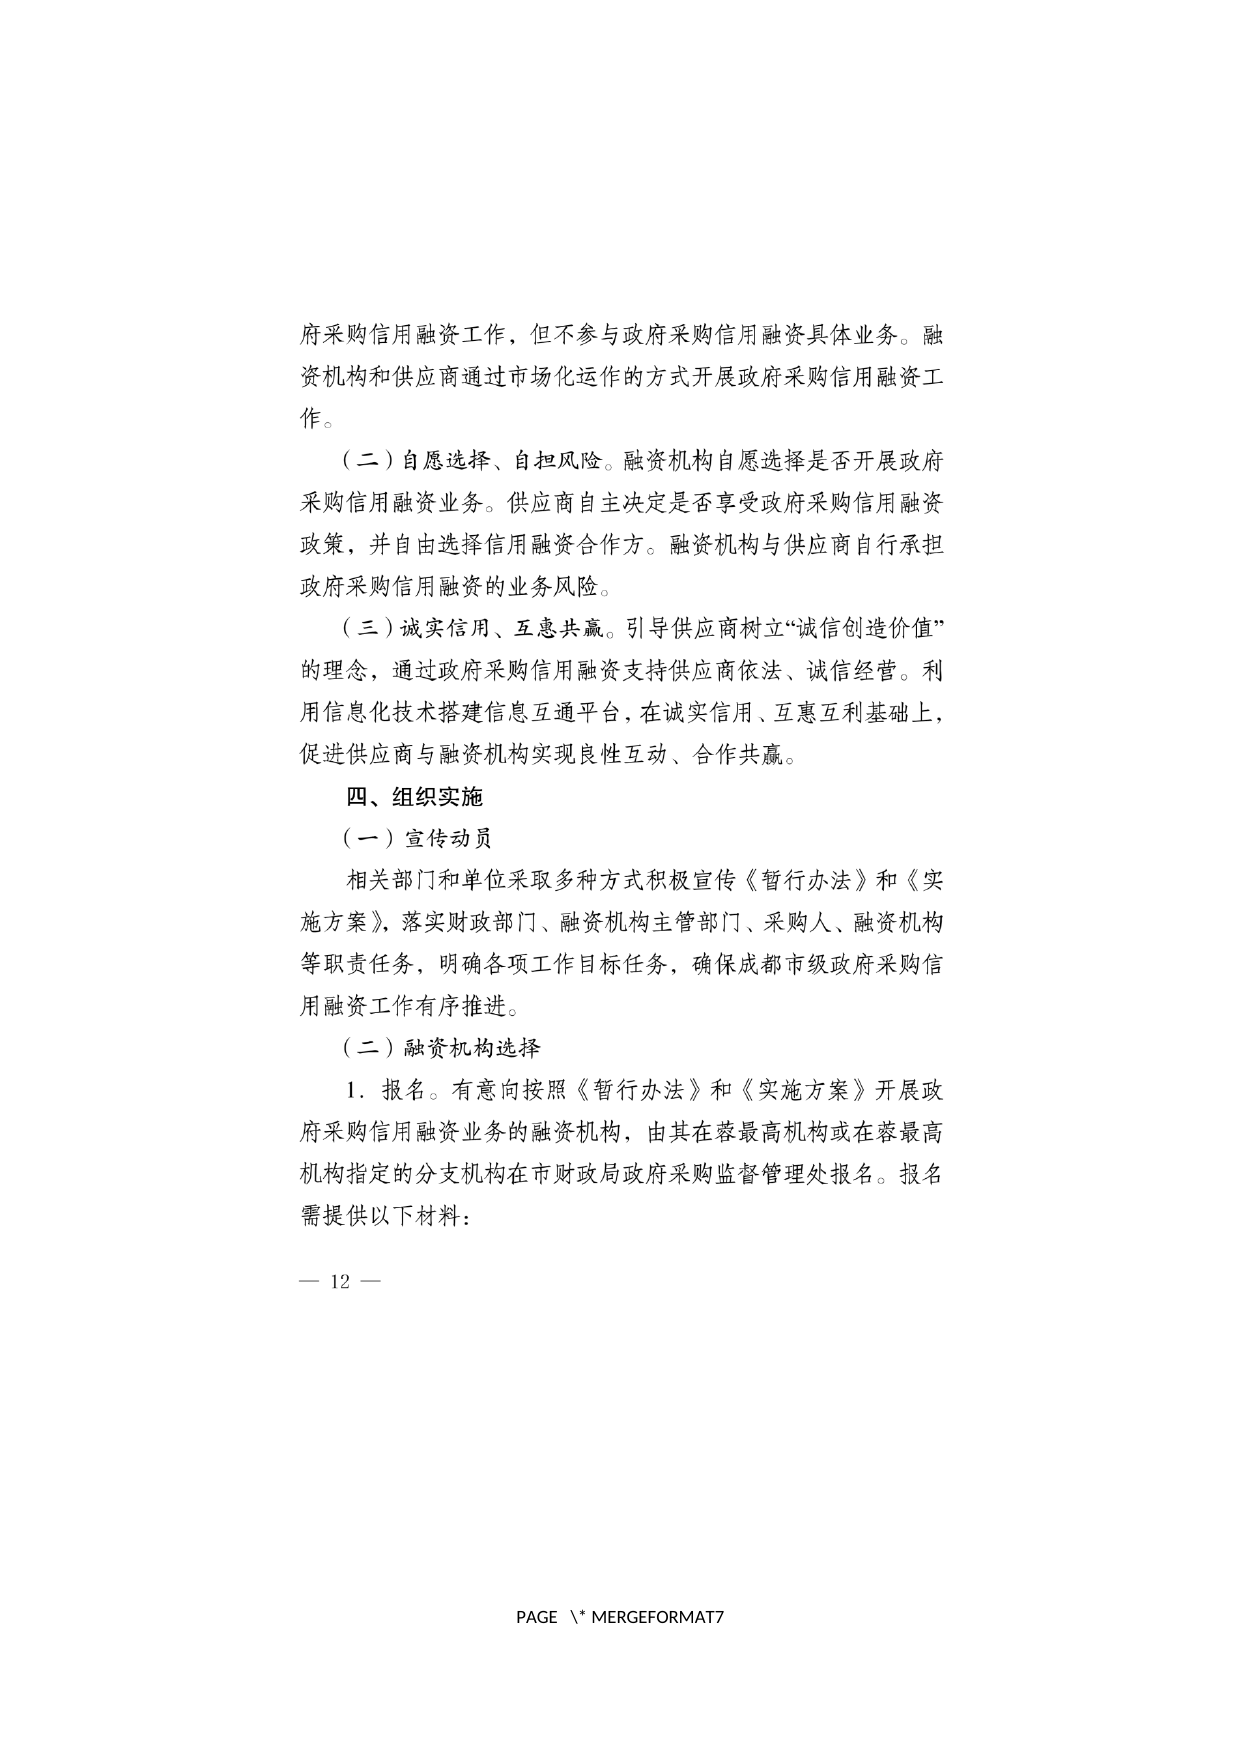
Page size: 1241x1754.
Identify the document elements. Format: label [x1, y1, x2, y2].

picture [187, 162, 1054, 1386]
